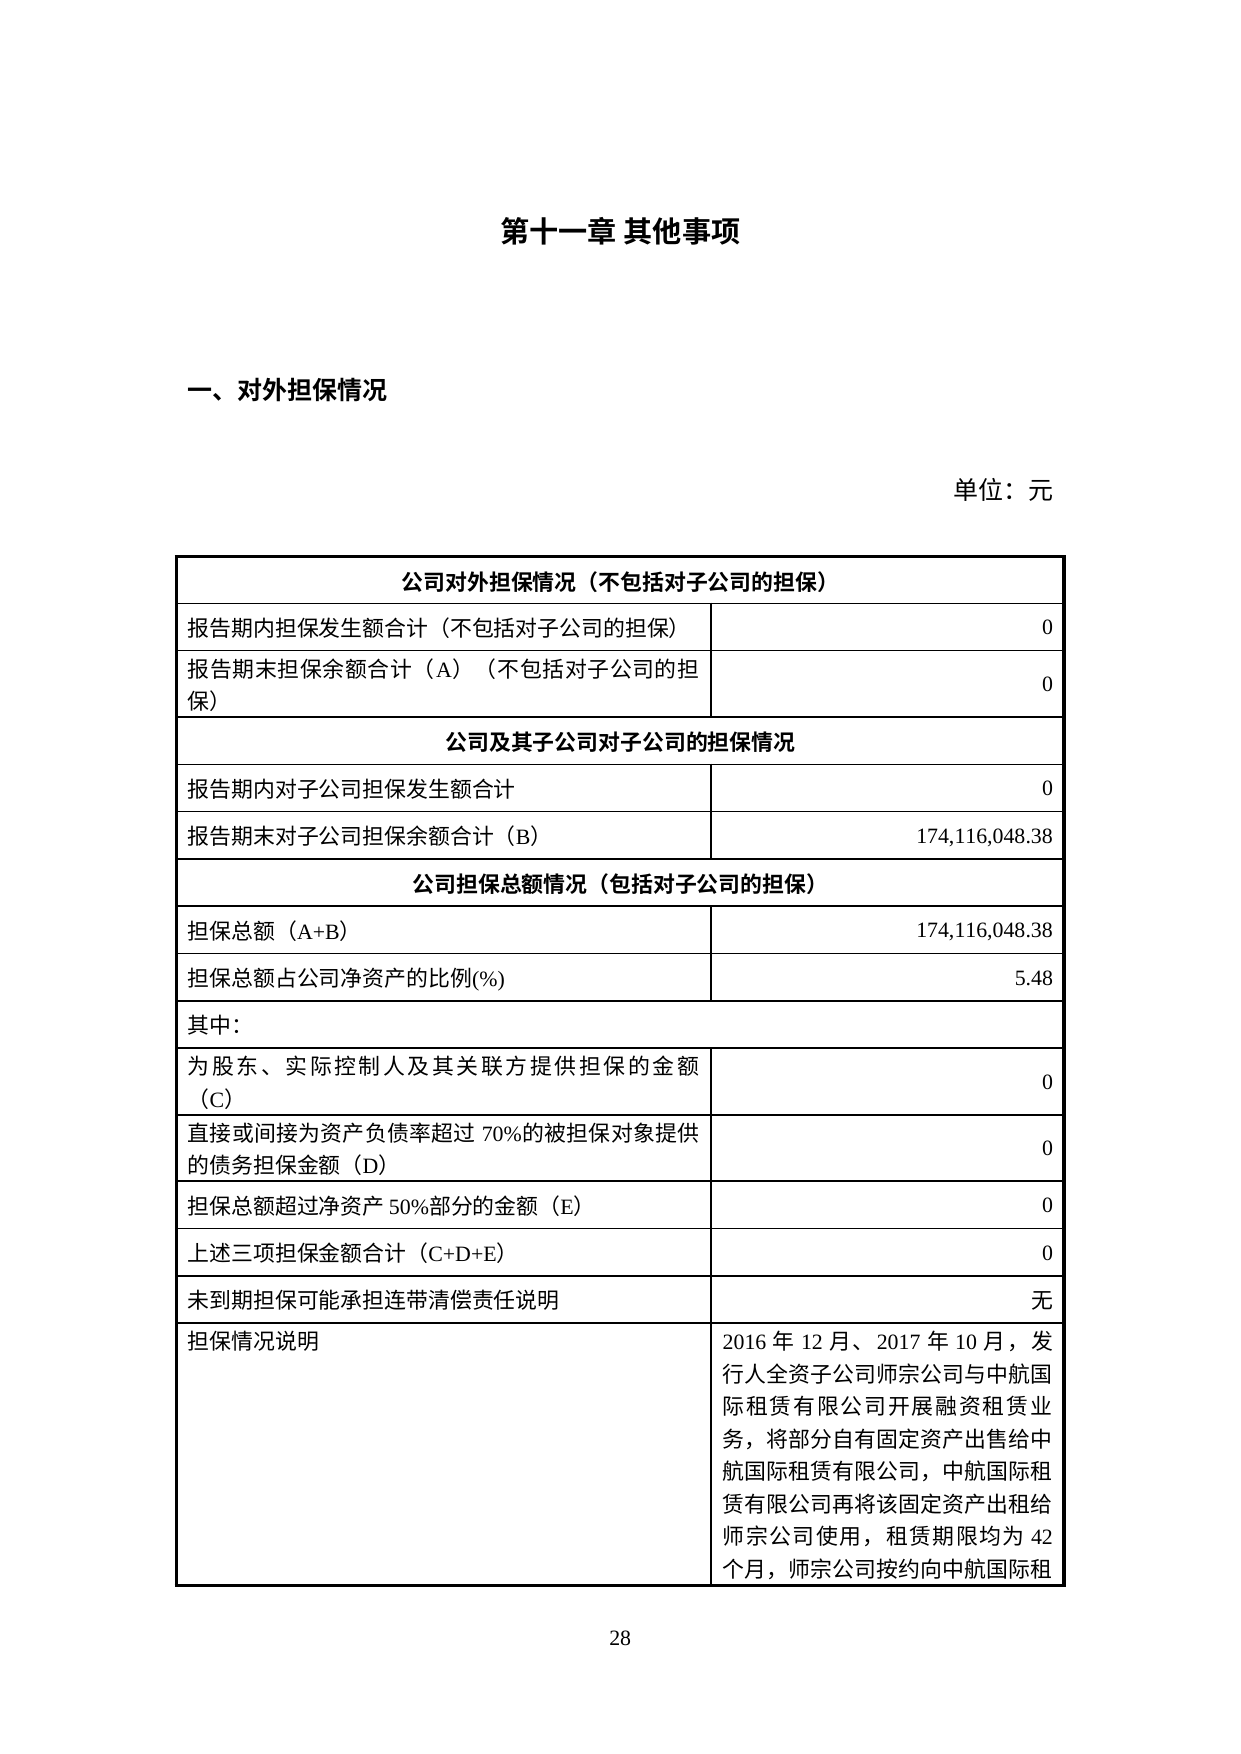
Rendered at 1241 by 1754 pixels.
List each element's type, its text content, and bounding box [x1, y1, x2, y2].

table_cell 174,116,048.38 [712, 907, 1062, 953]
table_cell 0 [712, 1116, 1062, 1180]
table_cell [712, 1324, 1062, 1584]
table_cell 报告期内担保发生额合计（不包括对子公司的担保） [178, 604, 710, 650]
table_cell 0 [712, 651, 1062, 716]
table_cell 其中： [178, 1002, 1062, 1047]
table_cell 担保总额超过净资产50%部分的金额（E） [178, 1182, 710, 1228]
subtitle 第十一章 其他事项 [187, 197, 1053, 262]
table_cell 0 [712, 604, 1062, 650]
table_header 公司对外担保情况（不包括对子公司的担保） [178, 558, 1062, 602]
table_cell 公司及其子公司对子公司的担保情况 [178, 718, 1062, 763]
table_cell 担保情况说明 [178, 1324, 710, 1584]
table_cell 0 [712, 1229, 1062, 1275]
text 单位：元 [187, 456, 1053, 521]
table_cell 0 [712, 765, 1062, 811]
table_cell 报告期内对子公司担保发生额合计 [178, 765, 710, 811]
table_cell 担保总额占公司净资产的比例(%) [178, 954, 710, 1000]
table_cell 直接或间接为资产负债率超过70%的被担保对象提供的债务担保金额（D） [178, 1116, 710, 1180]
table_cell 5.48 [712, 954, 1062, 1000]
table_cell 报告期末担保余额合计（A）（不包括对子公司的担保） [178, 651, 710, 716]
table_cell 174,116,048.38 [712, 812, 1062, 858]
table_cell 为股东、实际控制人及其关联方提供担保的金额（C） [178, 1049, 710, 1114]
text 一、对外担保情况 [187, 356, 1053, 421]
table_cell 0 [712, 1049, 1062, 1114]
table_cell 报告期末对子公司担保余额合计（B） [178, 812, 710, 858]
table_cell 上述三项担保金额合计（C+D+E） [178, 1229, 710, 1275]
table_cell 0 [712, 1182, 1062, 1228]
table_cell 无 [712, 1277, 1062, 1322]
table_cell 公司担保总额情况（包括对子公司的担保） [178, 860, 1062, 905]
table_cell 担保总额（A+B） [178, 907, 710, 953]
table_cell 未到期担保可能承担连带清偿责任说明 [178, 1277, 710, 1322]
